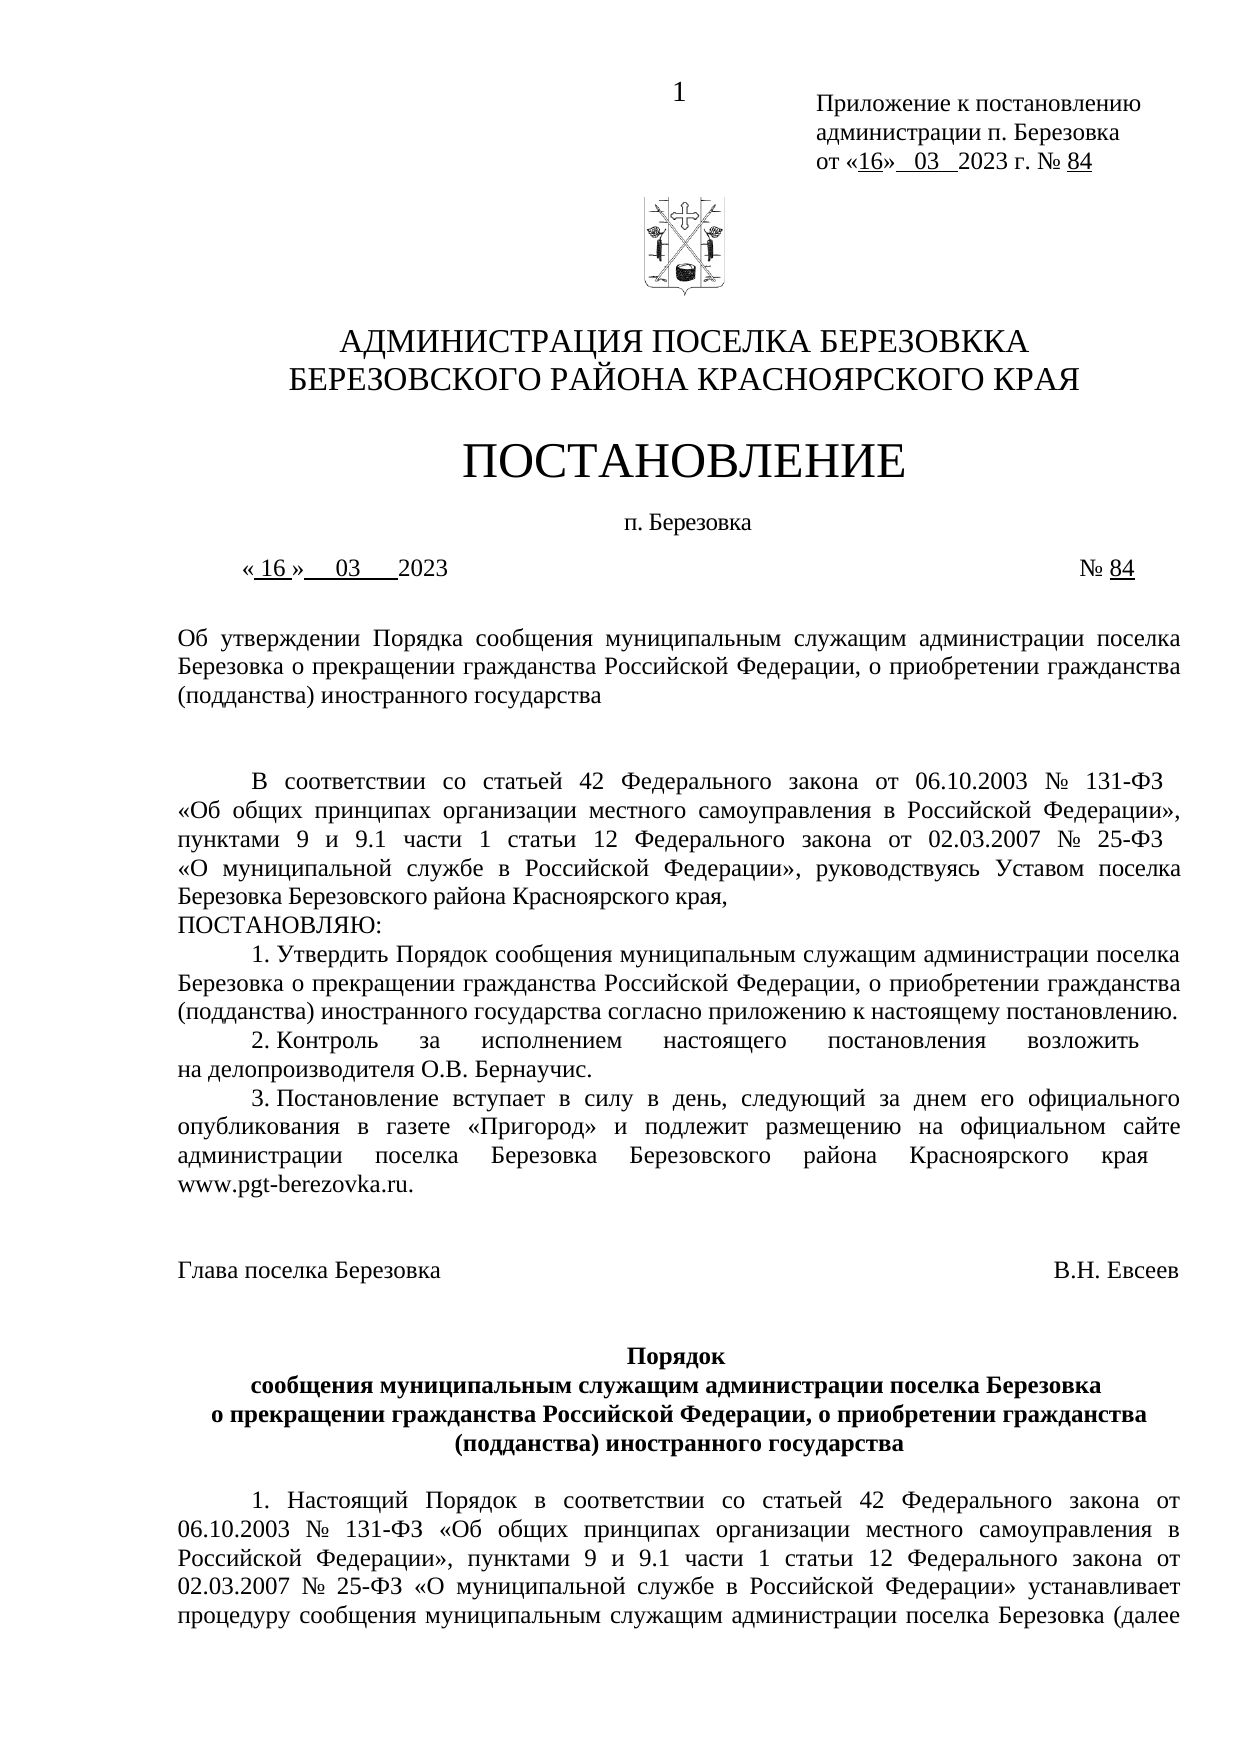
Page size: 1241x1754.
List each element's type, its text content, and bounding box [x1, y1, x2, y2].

table_header [232, 66, 804, 197]
text В соответствии со статьей 42 Федерального закона от 06.10.2003 № 131-ФЗ «Об общих принципах организации местного самоуправления в Российской Федерации», пунктами 9 и 9.1 части 1 статьи 12 Федерального закона от 02.03.2007 № 25-Ф3 «О муниципальной службе в Российской Федерации», руководствуясь Уставом поселка Березовка Березовского района Красноярского края, [177, 766, 1181, 910]
table_header п. Березовка [177, 197, 1199, 536]
list Утвердить Порядок сообщения муниципальным служащим администрации поселка Березовка о прекращении гражданства Российской Федерации, о приобретении гражданства (подданства) иностранного государства согласно приложению к настоящему постановлению. [177, 939, 1181, 1025]
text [177, 1485, 1181, 1629]
list Контроль за исполнением настоящего постановления возложить на делопроизводителя О.В. Бернаучис. [177, 1025, 1181, 1083]
text Об утверждении Порядка сообщения муниципальным служащим администрации поселка Березовка о прекращении гражданства Российской Федерации, о приобретении гражданства (подданства) иностранного государства [177, 623, 1181, 709]
picture [644, 197, 725, 297]
list Постановление вступает в силу в день, следующий за днем его официального опубликования в газете «Пригород» и подлежит размещению на официальном сайте администрации поселка Березовка Березовского района Красноярского края www.pgt-berezovka.ru. [177, 1083, 1181, 1198]
text Глава поселка Березовка В.Н. Евсеев [177, 1255, 1181, 1284]
text Порядок сообщения муниципальным служащим администрации поселка Березовка о прекращении гражданства Российской Федерации, о приобретении гражданства (подданства) иностранного государства [177, 1341, 1181, 1456]
table_header Приложение к постановлению администрации п. Березовка от «16» 03 2023 г. № 84 [805, 66, 1229, 197]
text ПОСТАНОВЛЯЮ: [177, 910, 1181, 939]
table_cell « 16 » 03 2023 № 84 [177, 536, 1199, 623]
